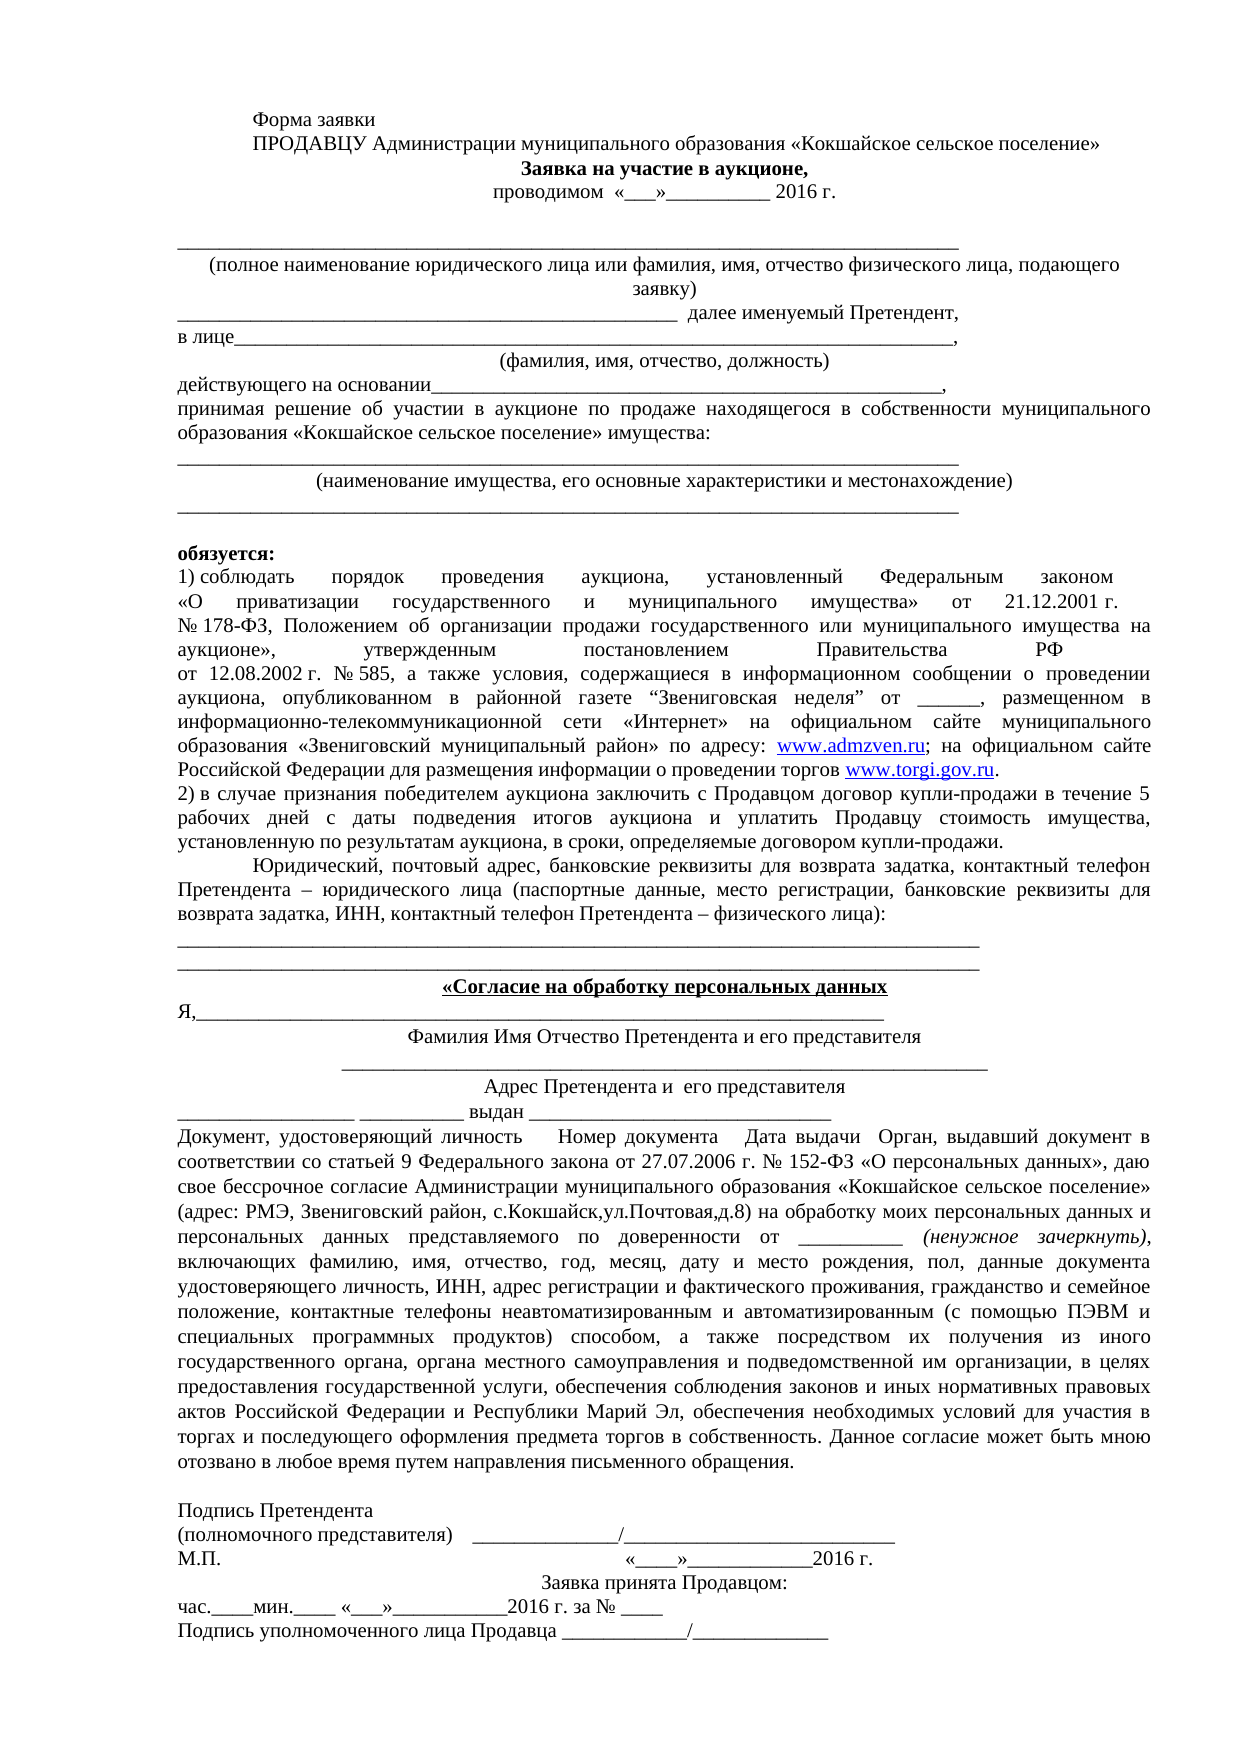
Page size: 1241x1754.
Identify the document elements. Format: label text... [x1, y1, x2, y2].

text Я,__________________________________________________________________ [177, 998, 1152, 1023]
text Заявка принята Продавцом: [177, 1570, 1152, 1594]
text _________________ __________ выдан _____________________________ [177, 1098, 1152, 1123]
text Юридический, почтовый адрес, банковские реквизиты для возврата задатка, контактный телефон Претендента – юридического лица (паспортные данные, место регистрации, банковские реквизиты для возврата задатка, ИНН, контактный телефон Претендента – физического лица): [177, 853, 1152, 925]
text проводимом «___»__________ 2016 г. [177, 179, 1152, 203]
text Документ, удостоверяющий личность Номер документа Дата выдачи Орган, выдавший документ в соответствии со статьей 9 Федерального закона от 27.07.2006 г. № 152-ФЗ «О персональных данных», даю свое бессрочное согласие Администрации муниципального образования «Кокшайское сельское поселение» (адрес: РМЭ, Звениговский район, с.Кокшайск,ул.Почтовая,д.8) на обработку моих персональных данных и персональных данных представляемого по доверенности от __________ (ненужное зачеркнуть), включающих фамилию, имя, отчество, год, месяц, дату и место рождения, пол, данные документа удостоверяющего личность, ИНН, адрес регистрации и фактического проживания, гражданство и семейное положение, контактные телефоны неавтоматизированным и автоматизированным (с помощью ПЭВМ и специальных программных продуктов) способом, а также посредством их получения из иного государственного органа, органа местного самоуправления и подведомственной им организации, в целях предоставления государственной услуги, обеспечения соблюдения законов и иных нормативных правовых актов Российской Федерации и Республики Марий Эл, обеспечения необходимых условий для участия в торгах и последующего оформления предмета торгов в собственность. Данное согласие может быть мною отозвано в любое время путем направления письменного обращения. [177, 1123, 1152, 1473]
text _____________________________________________________________________________ [177, 949, 1152, 973]
text в лице_____________________________________________________________________, [177, 324, 1152, 348]
text принимая решение об участии в аукционе по продаже находящегося в собственности муниципального образования «Кокшайское сельское поселение» имущества: [177, 396, 1152, 444]
text ___________________________________________________________________________ [177, 228, 1152, 252]
text «Согласие на обработку персональных данных [177, 973, 1152, 998]
text (наименование имущества, его основные характеристики и местонахождение) [177, 468, 1152, 492]
text 1) соблюдать порядок проведения аукциона, установленный Федеральным законом «О приватизации государственного и муниципального имущества» от 21.12.2001 г. № 178-ФЗ, Положением об организации продажи государственного или муниципального имущества на аукционе», утвержденным постановлением Правительства РФ от 12.08.2002 г. № 585, а также условия, содержащиеся в информационном сообщении о проведении аукциона, опубликованном в районной газете “Звениговская неделя” от ______, размещенном в информационно-телекоммуникационной сети «Интернет» на официальном сайте муниципального образования «Звениговский муниципальный район» по адресу: www.admzven.ru; на официальном сайте Российской Федерации для размещения информации о проведении торгов www.torgi.gov.ru. [177, 564, 1152, 781]
text Форма заявки [177, 107, 1152, 131]
text ___________________________________________________________________________ [177, 492, 1152, 516]
text Адрес Претендента и его представителя [177, 1073, 1152, 1098]
text ________________________________________________ далее именуемый Претендент, [177, 300, 1152, 324]
text ПРОДАВЦУ Администрации муниципального образования «Кокшайское сельское поселение» [177, 131, 1152, 155]
text (фамилия, имя, отчество, должность) [177, 348, 1152, 372]
text Подпись Претендента [177, 1498, 1152, 1522]
text 2) в случае признания победителем аукциона заключить с Продавцом договор купли-продажи в течение 5 рабочих дней с даты подведения итогов аукциона и уплатить Продавцу стоимость имущества, установленную по результатам аукциона, в сроки, определяемые договором купли-продажи. [177, 781, 1152, 853]
text М.П. «____»____________2016 г. [177, 1546, 1152, 1570]
text Подпись уполномоченного лица Продавца ____________/_____________ [177, 1618, 1152, 1642]
text час.____мин.____ «___»___________2016 г. за № ____ [177, 1594, 1152, 1618]
text (полное наименование юридического лица или фамилия, имя, отчество физического лица, подающего заявку) [177, 252, 1152, 300]
text ___________________________________________________________________________ [177, 444, 1152, 468]
text обязуется: [177, 540, 1152, 564]
text _____________________________________________________________________________ [177, 925, 1152, 949]
text Заявка на участие в аукционе, [177, 155, 1152, 179]
text (полномочного представителя) ______________/__________________________ [177, 1522, 1152, 1546]
text действующего на основании_________________________________________________, [177, 372, 1152, 396]
text Фамилия Имя Отчество Претендента и его представителя [177, 1023, 1152, 1048]
text ______________________________________________________________ [177, 1048, 1152, 1073]
